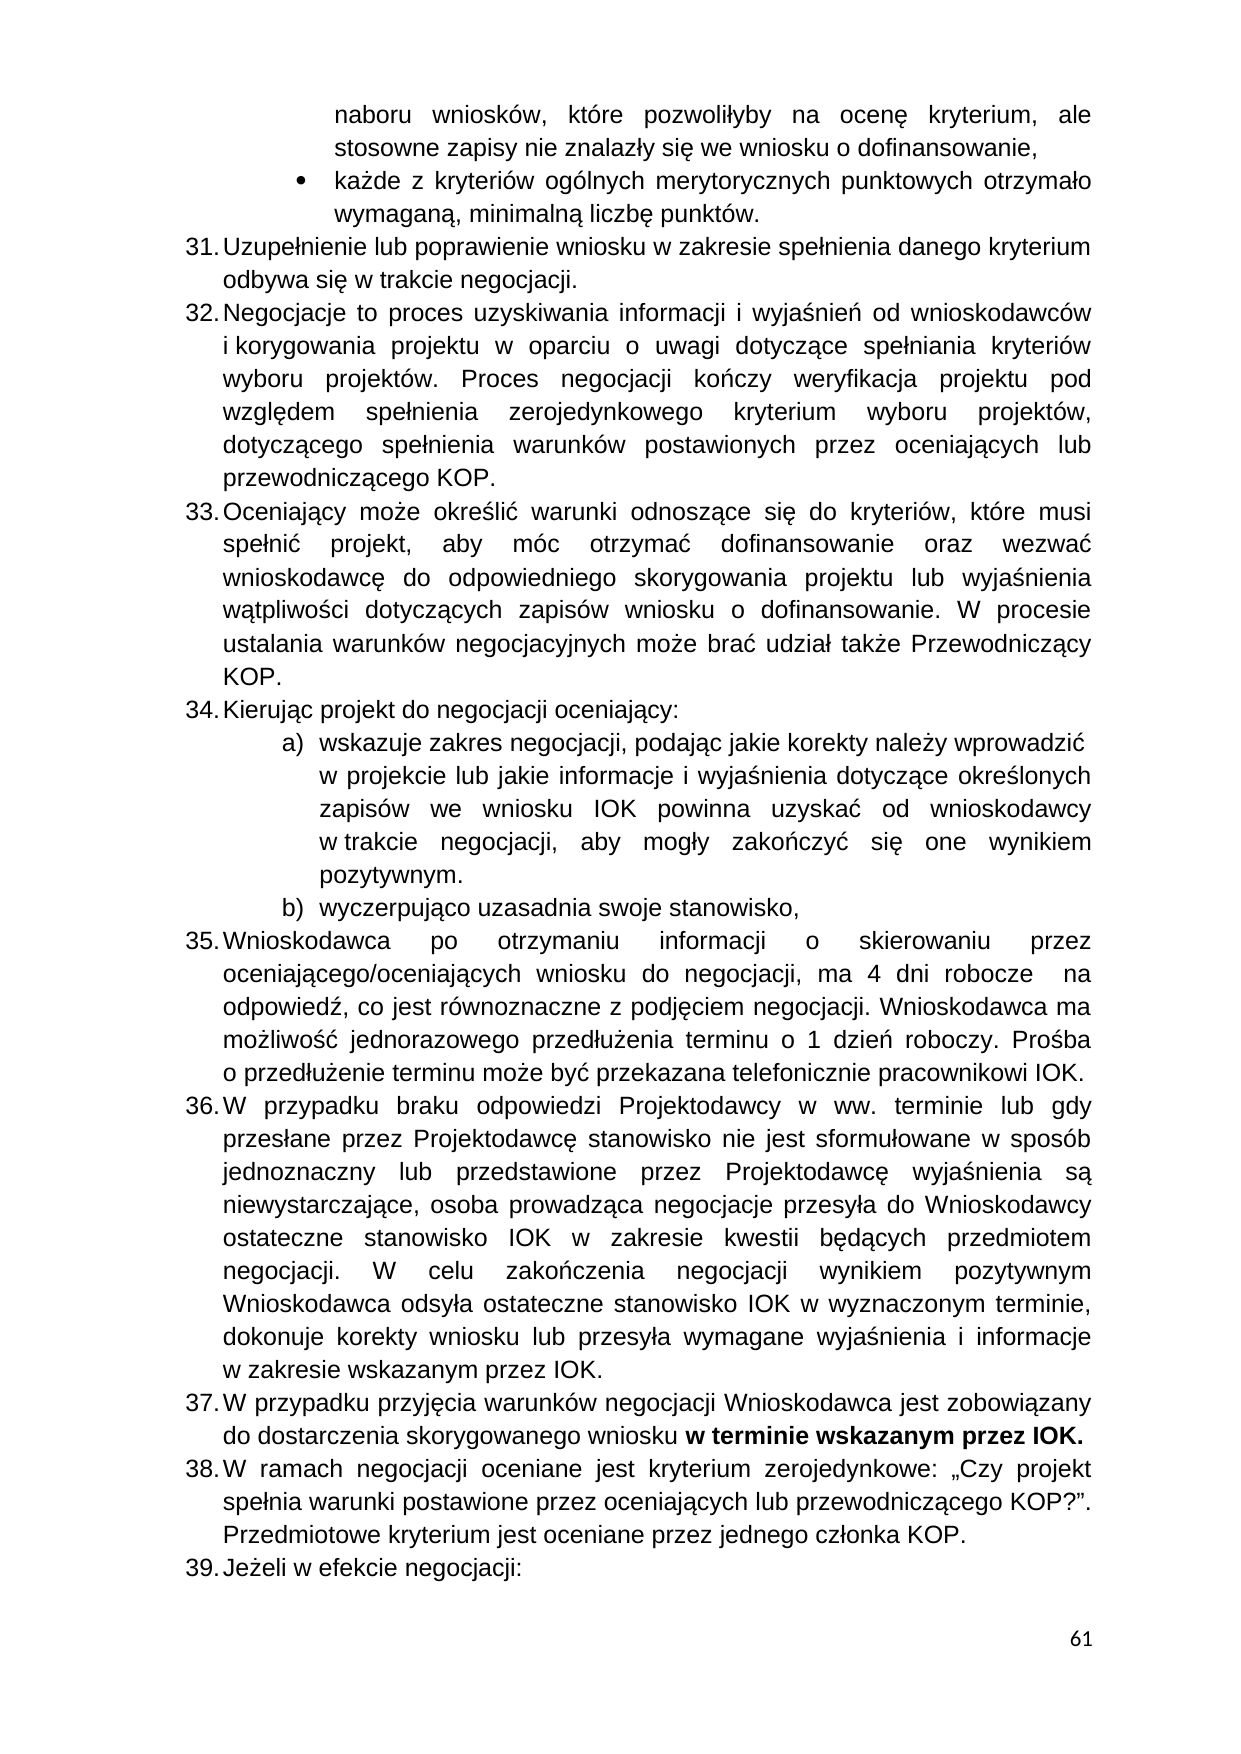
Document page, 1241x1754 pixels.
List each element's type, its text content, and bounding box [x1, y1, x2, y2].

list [297, 100, 1093, 162]
list każde z kryteriów ogólnych merytorycznych punktowych otrzymało wymaganą, minimalną liczbę punktów. [297, 166, 1093, 228]
list wyczerpująco uzasadnia swoje stanowisko, [282, 893, 1093, 921]
list W przypadku braku odpowiedzi Projektodawcy w ww. terminie lub gdy przesłane przez Projektodawcę stanowisko nie jest sformułowane w sposób jednoznaczny lub przedstawione przez Projektodawcę wyjaśnienia są niewystarczające, osoba prowadząca negocjacje przesyła do Wnioskodawcy ostateczne stanowisko IOK w zakresie kwestii będących przedmiotem negocjacji. W celu zakończenia negocjacji wynikiem pozytywnym Wnioskodawca odsyła ostateczne stanowisko IOK w wyznaczonym terminie, dokonuje korekty wniosku lub przesyła wymagane wyjaśnienia i informacje w zakresie wskazanym przez IOK. [185, 1091, 1093, 1384]
list W przypadku przyjęcia warunków negocjacji Wnioskodawca jest zobowiązany do dostarczenia skorygowanego wniosku w terminie wskazanym przez IOK. [185, 1388, 1093, 1450]
list Oceniający może określić warunki odnoszące się do kryteriów, które musi spełnić projekt, aby móc otrzymać dofinansowanie oraz wezwać wnioskodawcę do odpowiedniego skorygowania projektu lub wyjaśnienia wątpliwości dotyczących zapisów wniosku o dofinansowanie. W procesie ustalania warunków negocjacyjnych może brać udział także Przewodniczący KOP. [185, 496, 1093, 690]
list wskazuje zakres negocjacji, podając jakie korekty należy wprowadzić w projekcie lub jakie informacje i wyjaśnienia dotyczące określonych zapisów we wniosku IOK powinna uzyskać od wnioskodawcy w trakcie negocjacji, aby mogły zakończyć się one wynikiem pozytywnym. [282, 728, 1093, 888]
list Wnioskodawca po otrzymaniu informacji o skierowaniu przez oceniającego/oceniających wniosku do negocjacji, ma 4 dni robocze na odpowiedź, co jest równoznaczne z podjęciem negocjacji. Wnioskodawca ma możliwość jednorazowego przedłużenia terminu o 1 dzień roboczy. Prośba o przedłużenie terminu może być przekazana telefonicznie pracownikowi IOK. [185, 926, 1093, 1087]
list Jeżeli w efekcie negocjacji: [185, 1553, 1093, 1582]
list Uzupełnienie lub poprawienie wniosku w zakresie spełnienia danego kryterium odbywa się w trakcie negocjacji. [185, 232, 1093, 294]
list Kierując projekt do negocjacji oceniający: [185, 694, 1093, 723]
list Negocjacje to proces uzyskiwania informacji i wyjaśnień od wnioskodawców i korygowania projektu w oparciu o uwagi dotyczące spełniania kryteriów wyboru projektów. Proces negocjacji kończy weryfikacja projektu pod względem spełnienia zerojedynkowego kryterium wyboru projektów, dotyczącego spełnienia warunków postawionych przez oceniających lub przewodniczącego KOP. [185, 298, 1093, 492]
list W ramach negocjacji oceniane jest kryterium zerojedynkowe: „Czy projekt spełnia warunki postawione przez oceniających lub przewodniczącego KOP?”. Przedmiotowe kryterium jest oceniane przez jednego członka KOP. [185, 1454, 1093, 1549]
